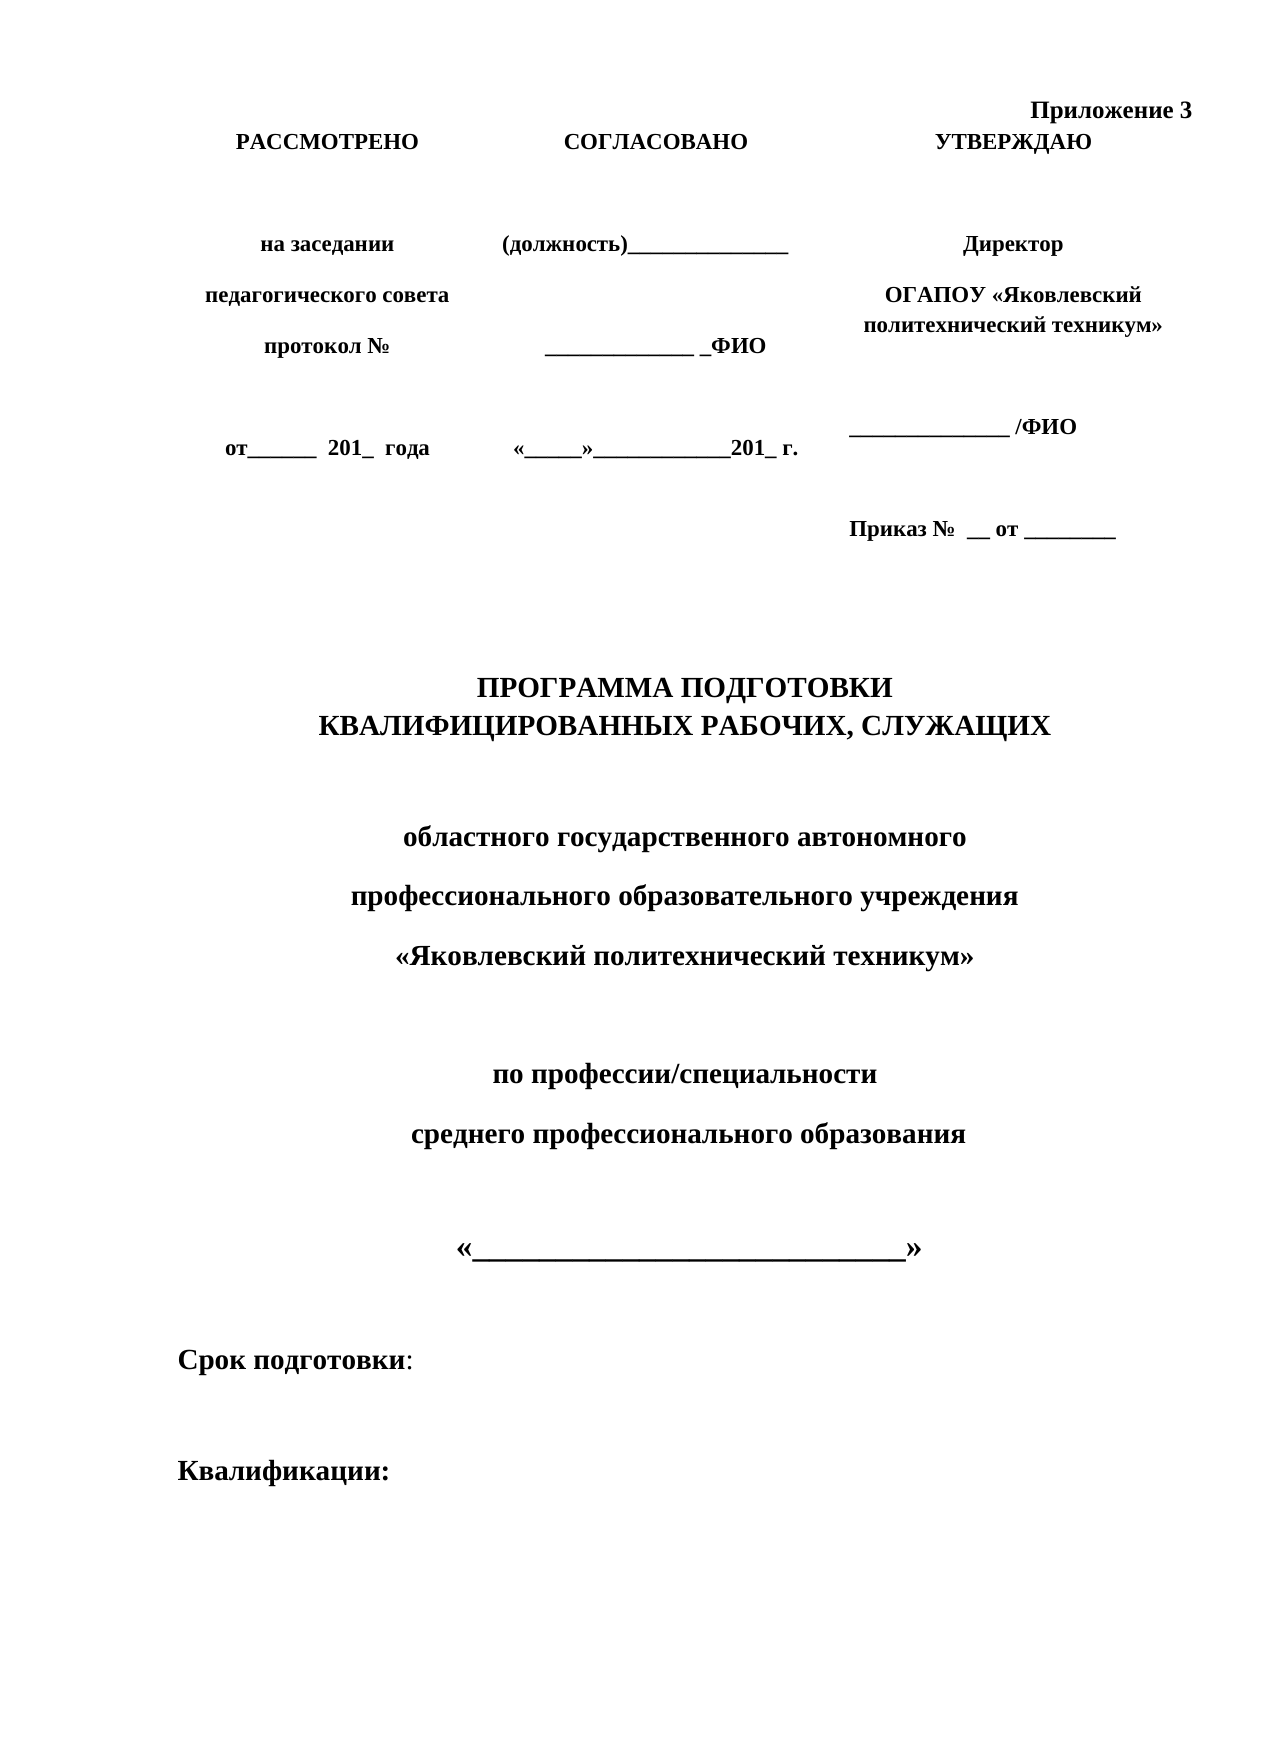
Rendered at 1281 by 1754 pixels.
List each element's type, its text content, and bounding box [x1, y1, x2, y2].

table_header СОГЛАСОВАНО (должность)______________ _____________ _ФИО «_____»____________201_ г. [474, 128, 838, 566]
text «Яковлевский политехнический техникум» [177, 938, 1192, 971]
text Срок подготовки: [177, 1342, 1192, 1376]
table_header УТВЕРЖДАЮ Директор ОГАПОУ «Яковлевский политехнический техникум» ______________ /ФИО Приказ № __ от ________ [838, 128, 1188, 566]
text ПРОГРАММА ПОДГОТОВКИ КВАЛИФИЦИРОВАННЫХ РАБОЧИХ, СЛУЖАЩИХ [177, 670, 1192, 742]
text «__________________________» [177, 1226, 1192, 1264]
text среднего профессионального образования [177, 1116, 1192, 1149]
text областного государственного автономного [177, 819, 1192, 852]
text Квалификации: [177, 1453, 1192, 1486]
text Приложение 3 [177, 95, 1192, 123]
table_header РАССМОТРЕНО на заседании педагогического совета протокол № от______ 201_ года [181, 128, 473, 566]
text профессионального образовательного учреждения [177, 878, 1192, 912]
text по профессии/специальности [177, 1056, 1192, 1090]
